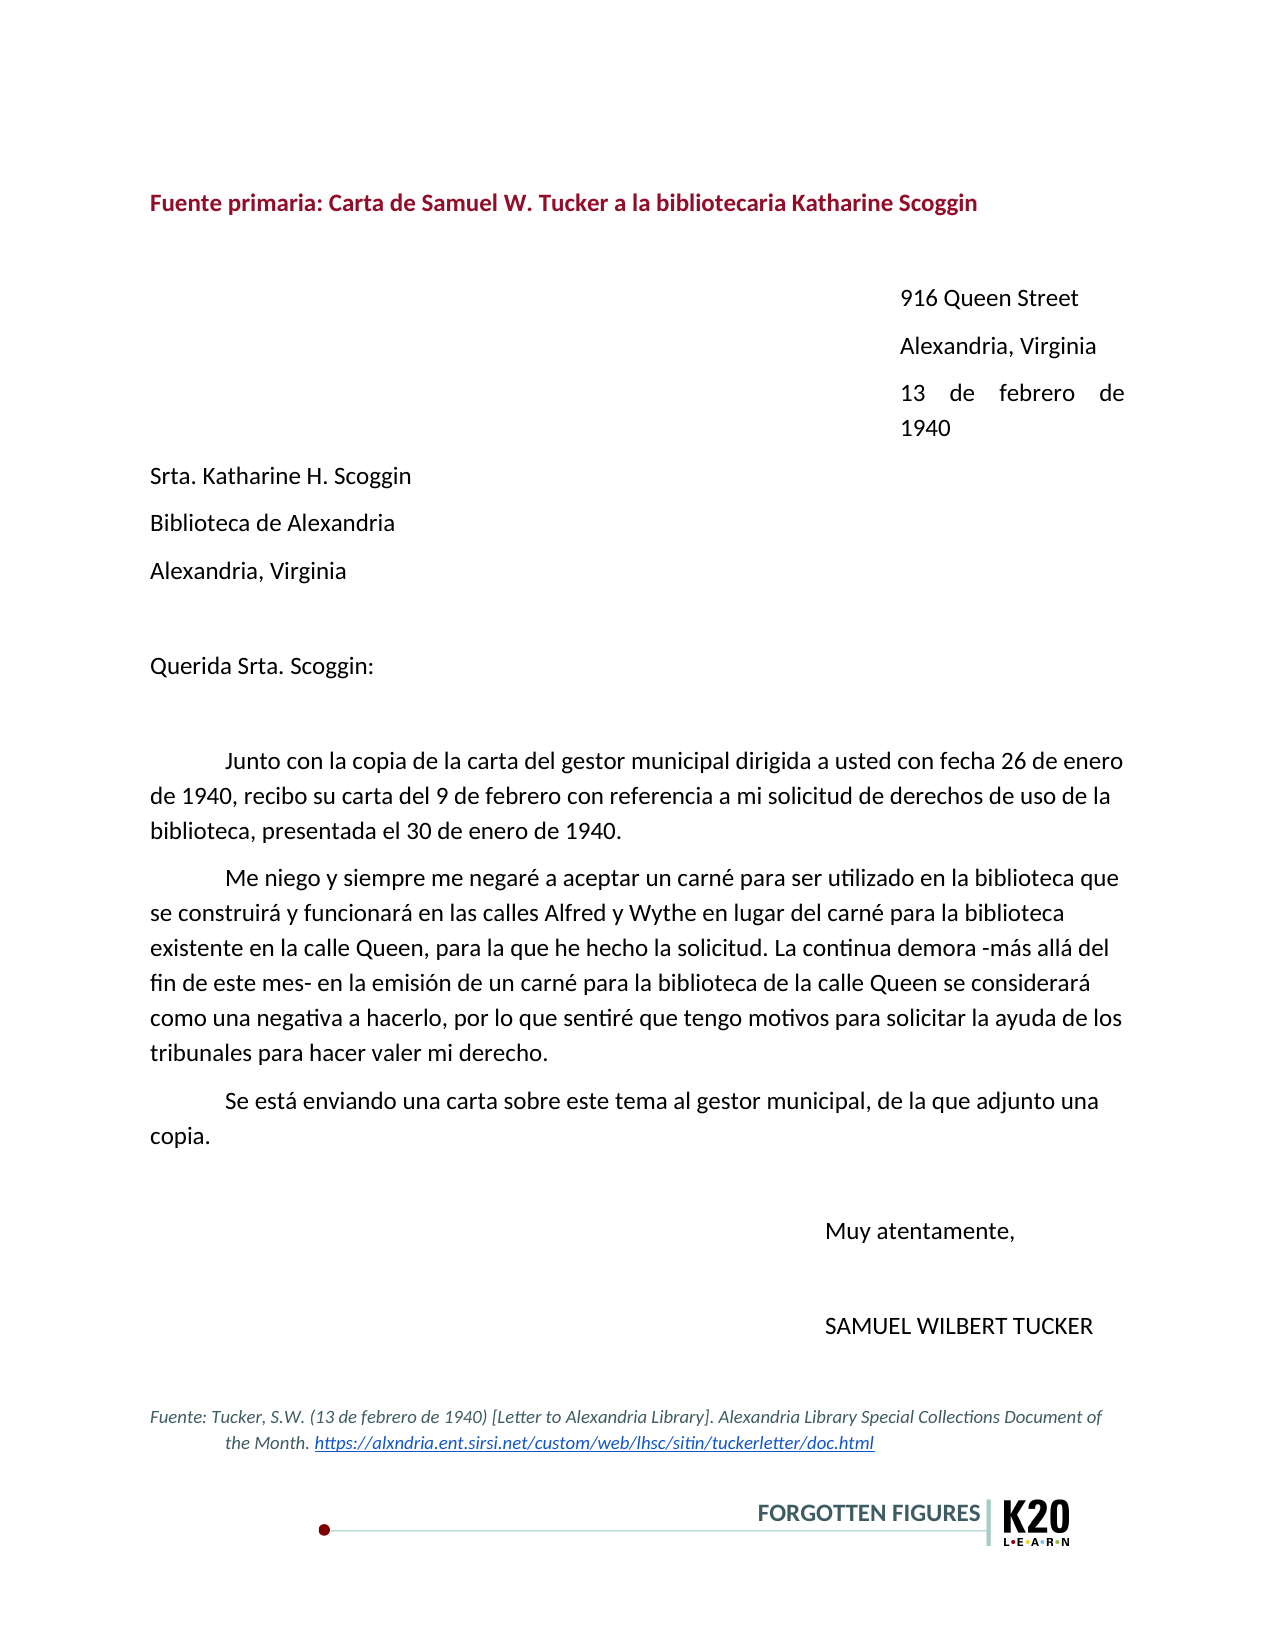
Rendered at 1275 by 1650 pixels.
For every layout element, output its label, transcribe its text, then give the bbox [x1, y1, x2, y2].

subtitle Fuente primaria: Carta de Samuel W. Tucker a la bibliotecaria Katharine Scoggin [150, 187, 1125, 218]
text Me niego y siempre me negaré a aceptar un carné para ser utilizado en la biblioteca que se construirá y funcionará en las calles Alfred y Wythe en lugar del carné para la biblioteca existente en la calle Queen, para la que he hecho la solicitud. La continua demora -más allá del fin de este mes- en la emisión de un carné para la biblioteca de la calle Queen se considerará como una negativa a hacerlo, por lo que sentiré que tengo motivos para solicitar la ayuda de los tribunales para hacer valer mi derecho. [150, 862, 1125, 1068]
text 13 de febrero de 1940 [900, 377, 1125, 443]
text Se está enviando una carta sobre este tema al gestor municipal, de la que adjunto una copia. [150, 1085, 1125, 1151]
text Alexandria, Virginia [900, 330, 1125, 361]
text Muy atentamente, [750, 1215, 1125, 1246]
text Junto con la copia de la carta del gestor municipal dirigida a usted con fecha 26 de enero de 1940, recibo su carta del 9 de febrero con referencia a mi solicitud de derechos de uso de la biblioteca, presentada el 30 de enero de 1940. [150, 745, 1125, 846]
picture [318, 1497, 1069, 1549]
text Fuente: Tucker, S.W. (13 de febrero de 1940) [Letter to Alexandria Library]. Alexandria Library Special Collections Document of the Month. https://alxndria.ent.sirsi.net/custom/web/lhsc/sitin/tuckerletter/doc.html [150, 1405, 1125, 1454]
text SAMUEL WILBERT TUCKER [825, 1310, 1125, 1341]
text Biblioteca de Alexandria [150, 507, 1125, 538]
text Alexandria, Virginia [150, 555, 1125, 586]
text Querida Srta. Scoggin: [150, 650, 1125, 681]
text 916 Queen Street [900, 282, 1125, 313]
text Srta. Katharine H. Scoggin [150, 460, 1125, 491]
